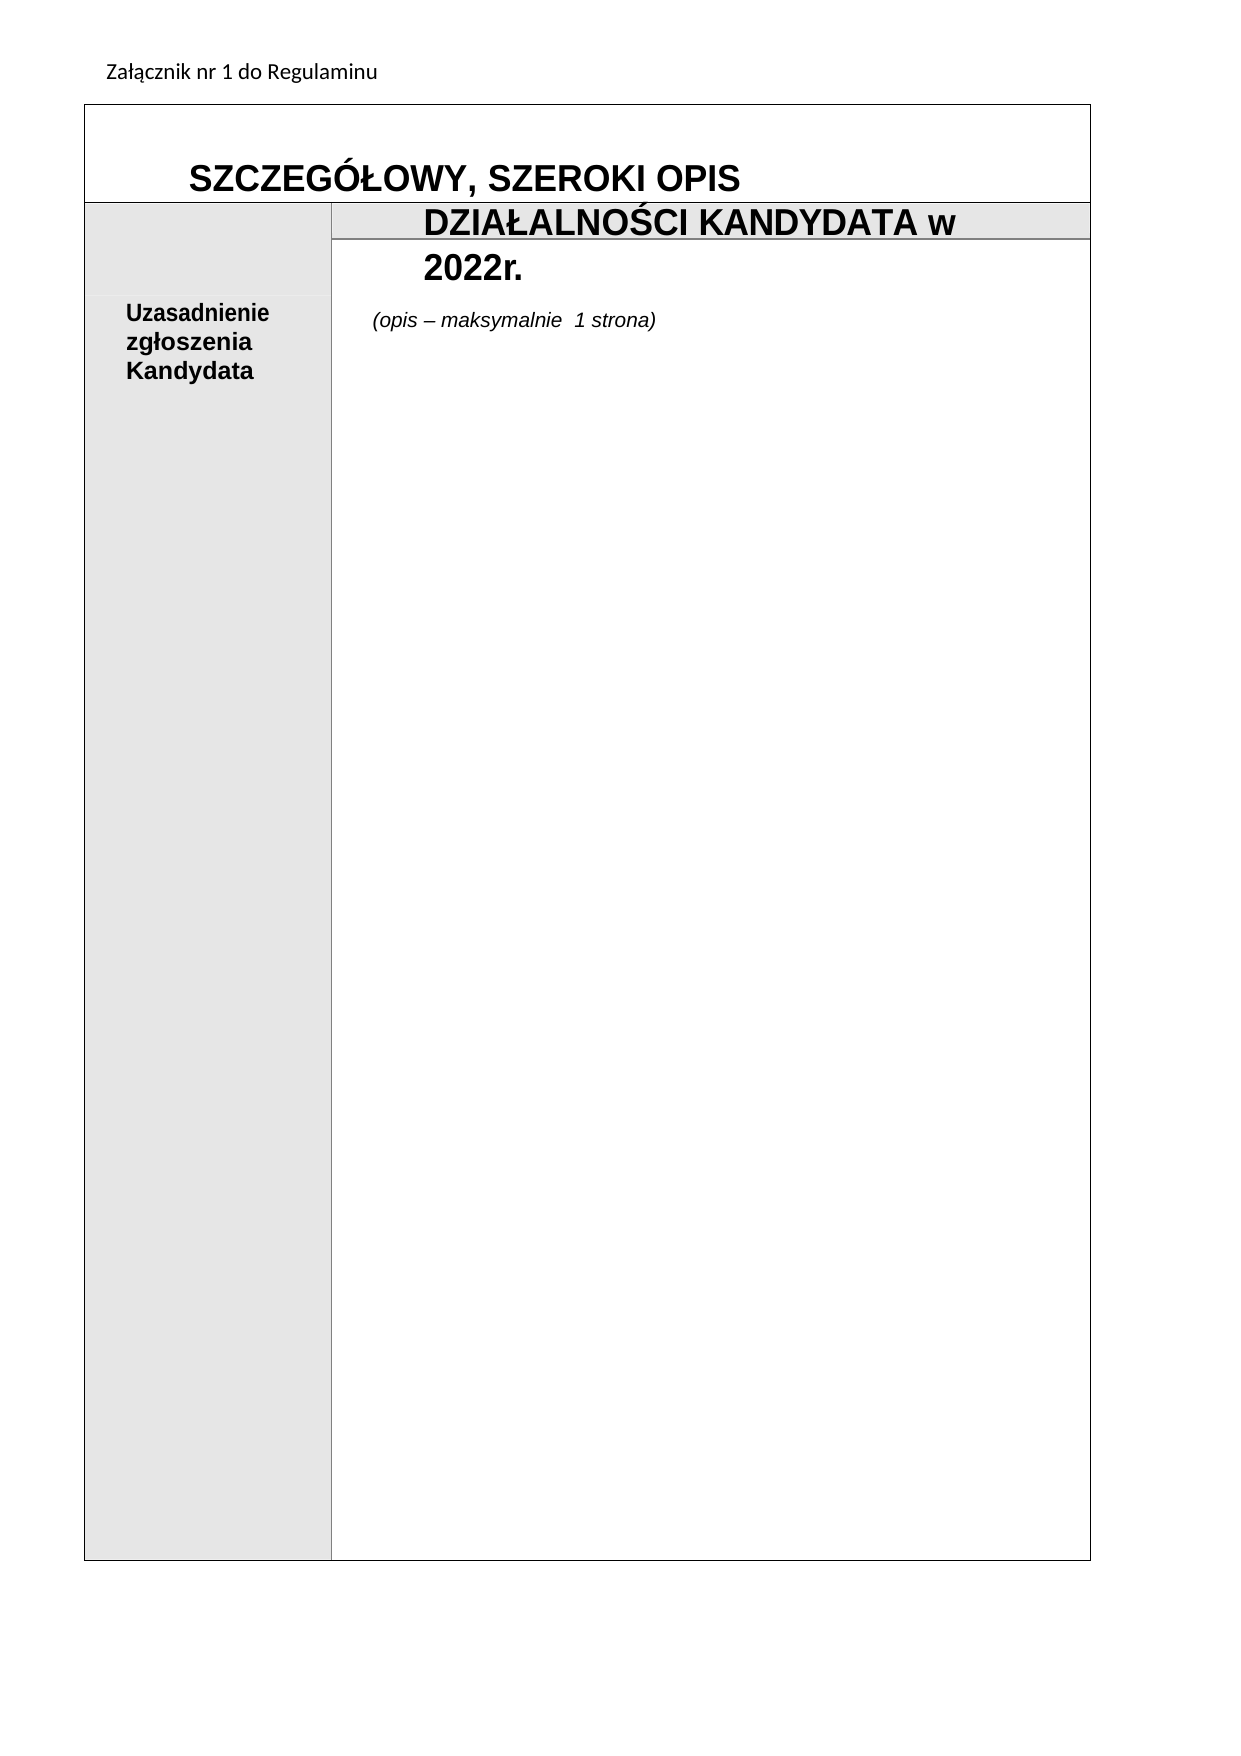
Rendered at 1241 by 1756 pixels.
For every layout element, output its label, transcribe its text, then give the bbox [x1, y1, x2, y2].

text (opis – maksymalnie 1 strona) [372, 308, 1157, 332]
text Uzasadnienie zgłoszenia Kandydata [126, 298, 276, 385]
text SZCZEGÓŁOWY, SZEROKI OPIS DZIAŁALNOŚCI KANDYDATA w 2022r. [189, 156, 1001, 288]
